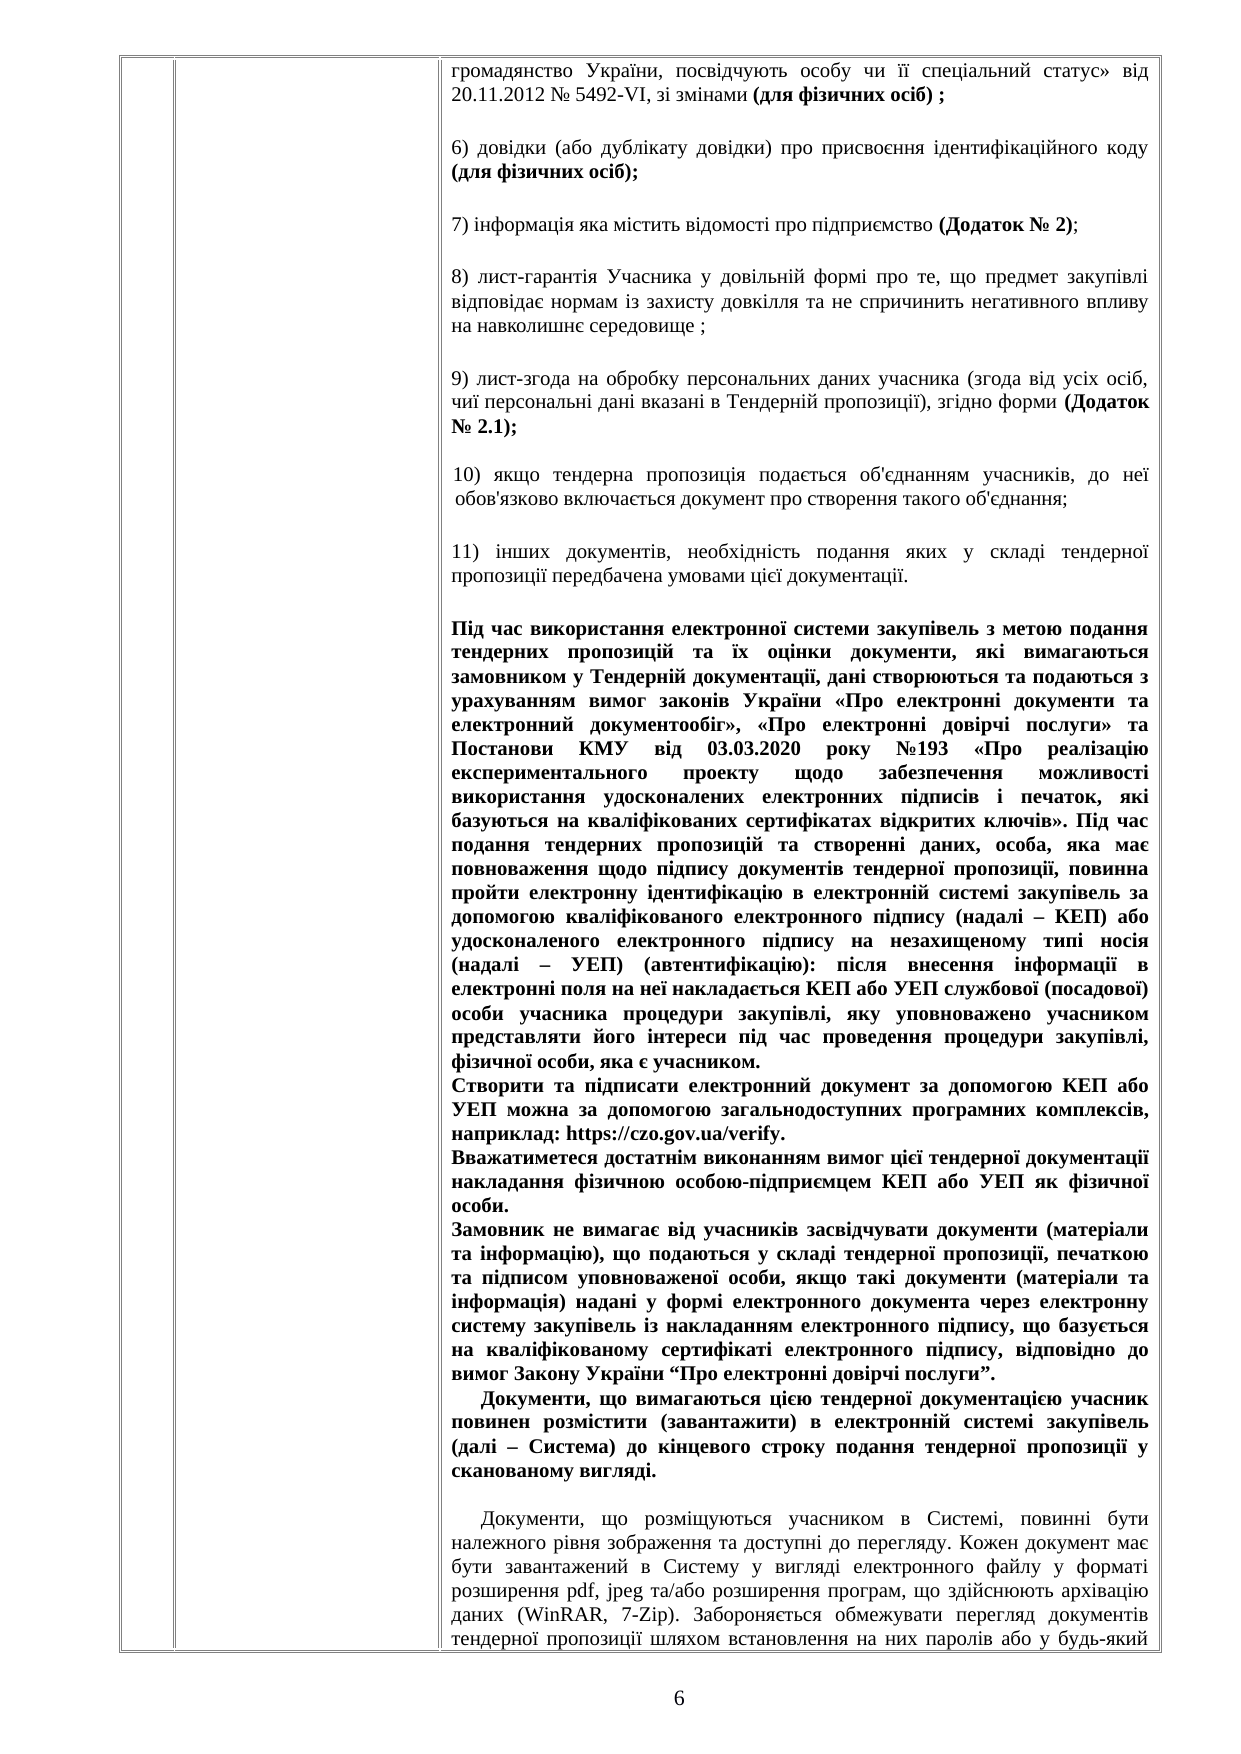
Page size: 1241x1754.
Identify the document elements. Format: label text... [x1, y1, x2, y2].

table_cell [174, 56, 440, 1650]
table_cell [440, 58, 1159, 1650]
table_cell 1 [122, 58, 174, 1650]
